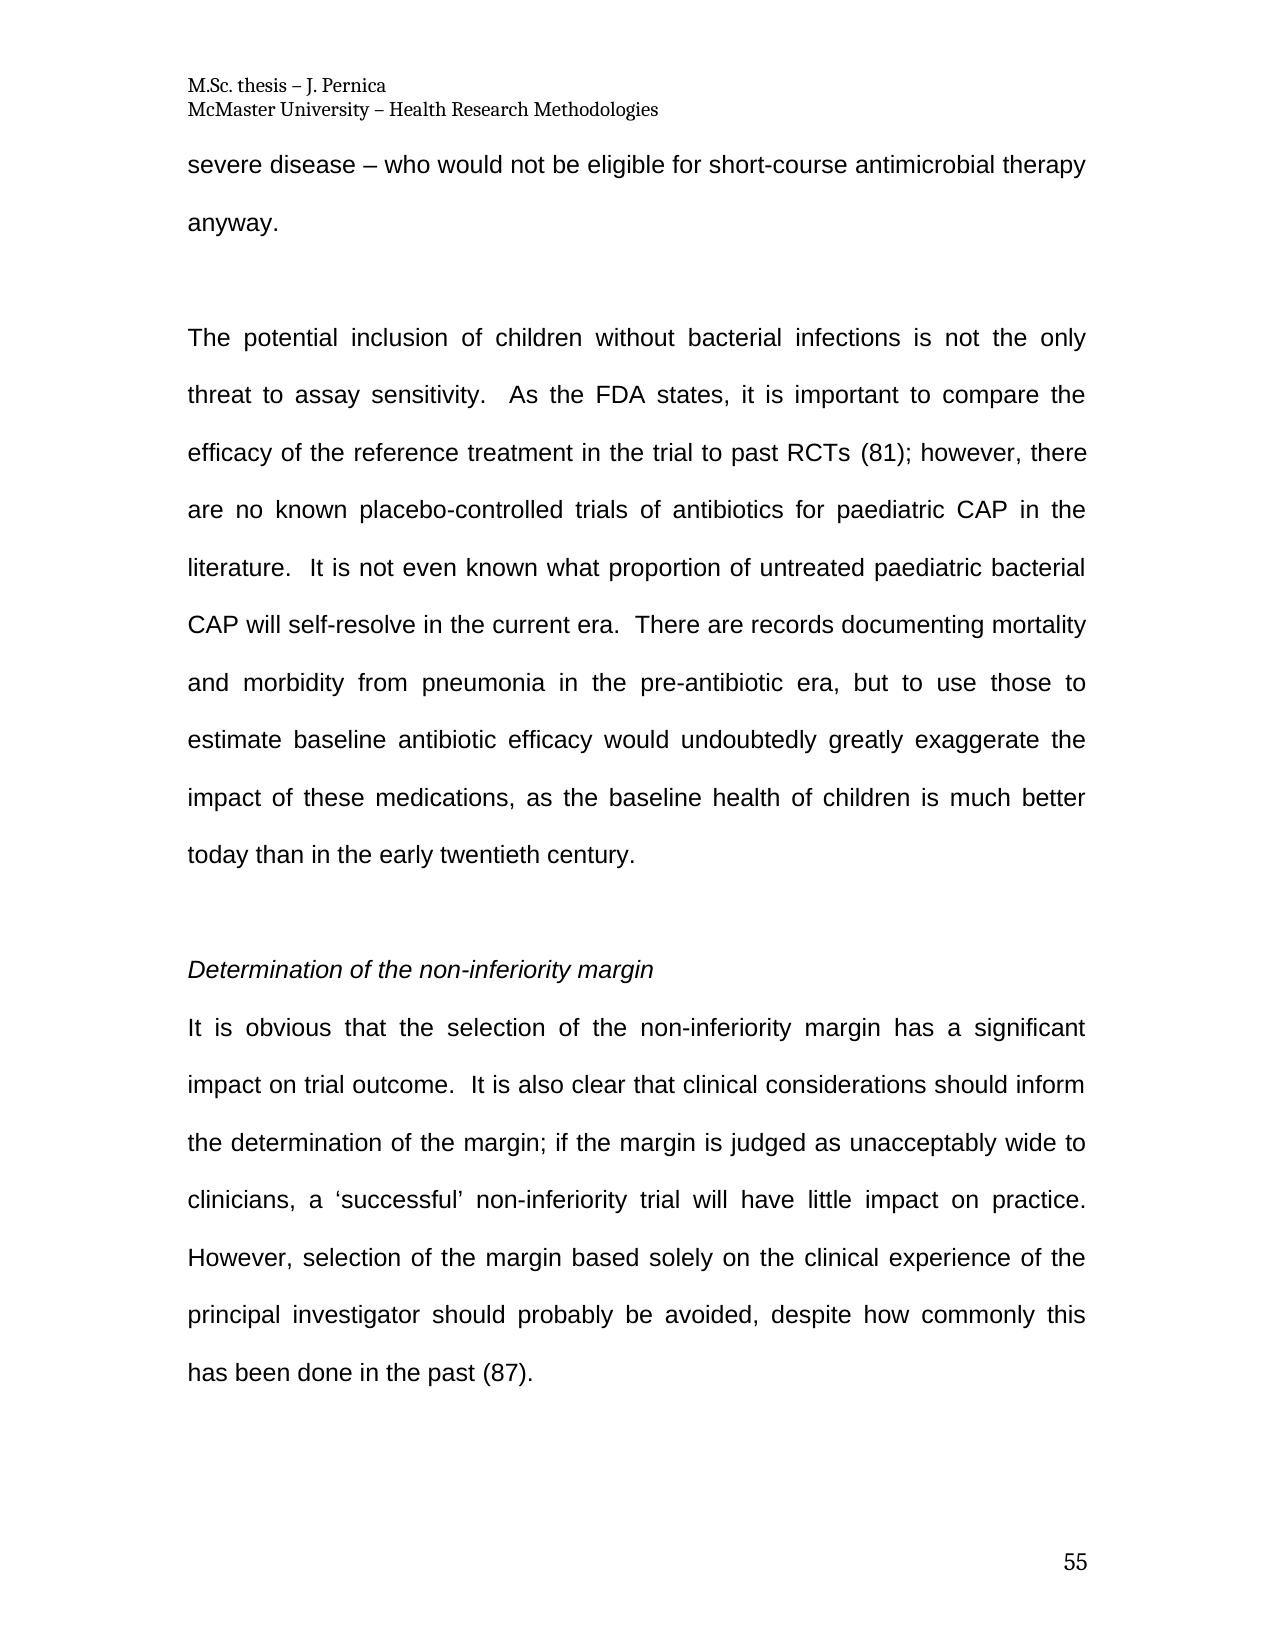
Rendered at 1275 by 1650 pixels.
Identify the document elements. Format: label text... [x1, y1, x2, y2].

text The potential inclusion of children without bacterial infections is not the only threat to assay sensitivity. As the FDA states, it is important to compare the efficacy of the reference treatment in the trial to past RCTs (81); however, there are no known placebo-controlled trials of antibiotics for paediatric CAP in the literature. It is not even known what proportion of untreated paediatric bacterial CAP will self-resolve in the current era. There are records documenting mortality and morbidity from pneumonia in the pre-antibiotic era, but to use those to estimate baseline antibiotic efficacy would undoubtedly greatly exaggerate the impact of these medications, as the baseline health of children is much better today than in the early twentieth century. [187, 322, 1087, 869]
text It is obvious that the selection of the non-inferiority margin has a significant impact on trial outcome. It is also clear that clinical considerations should inform the determination of the margin; if the margin is judged as unacceptably wide to clinicians, a ‘successful’ non-inferiority trial will have little impact on practice. However, selection of the margin based solely on the clinical experience of the principal investigator should probably be avoided, despite how commonly this has been done in the past (87). [187, 1012, 1087, 1386]
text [187, 150, 1087, 236]
text Determination of the non-inferiority margin [187, 955, 1087, 984]
